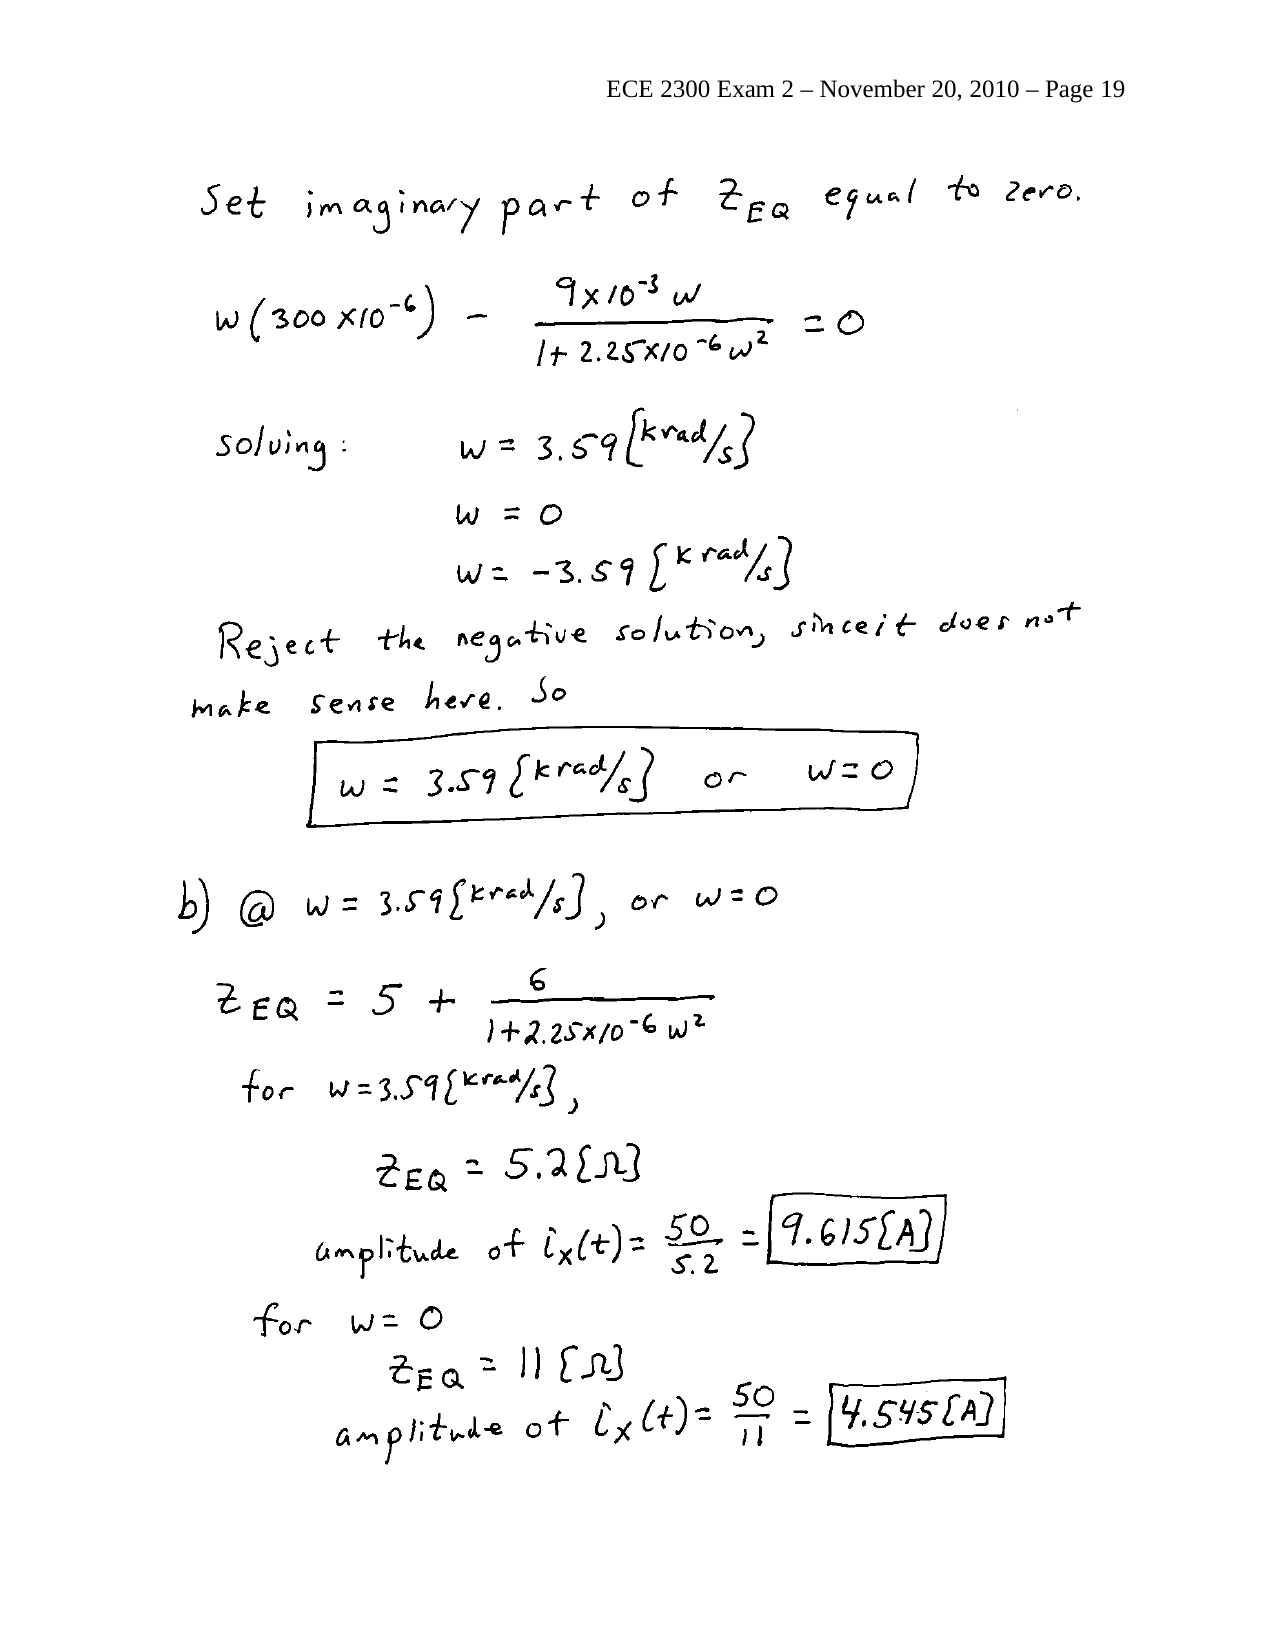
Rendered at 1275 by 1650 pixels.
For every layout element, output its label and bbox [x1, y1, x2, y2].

picture [150, 150, 1100, 1483]
